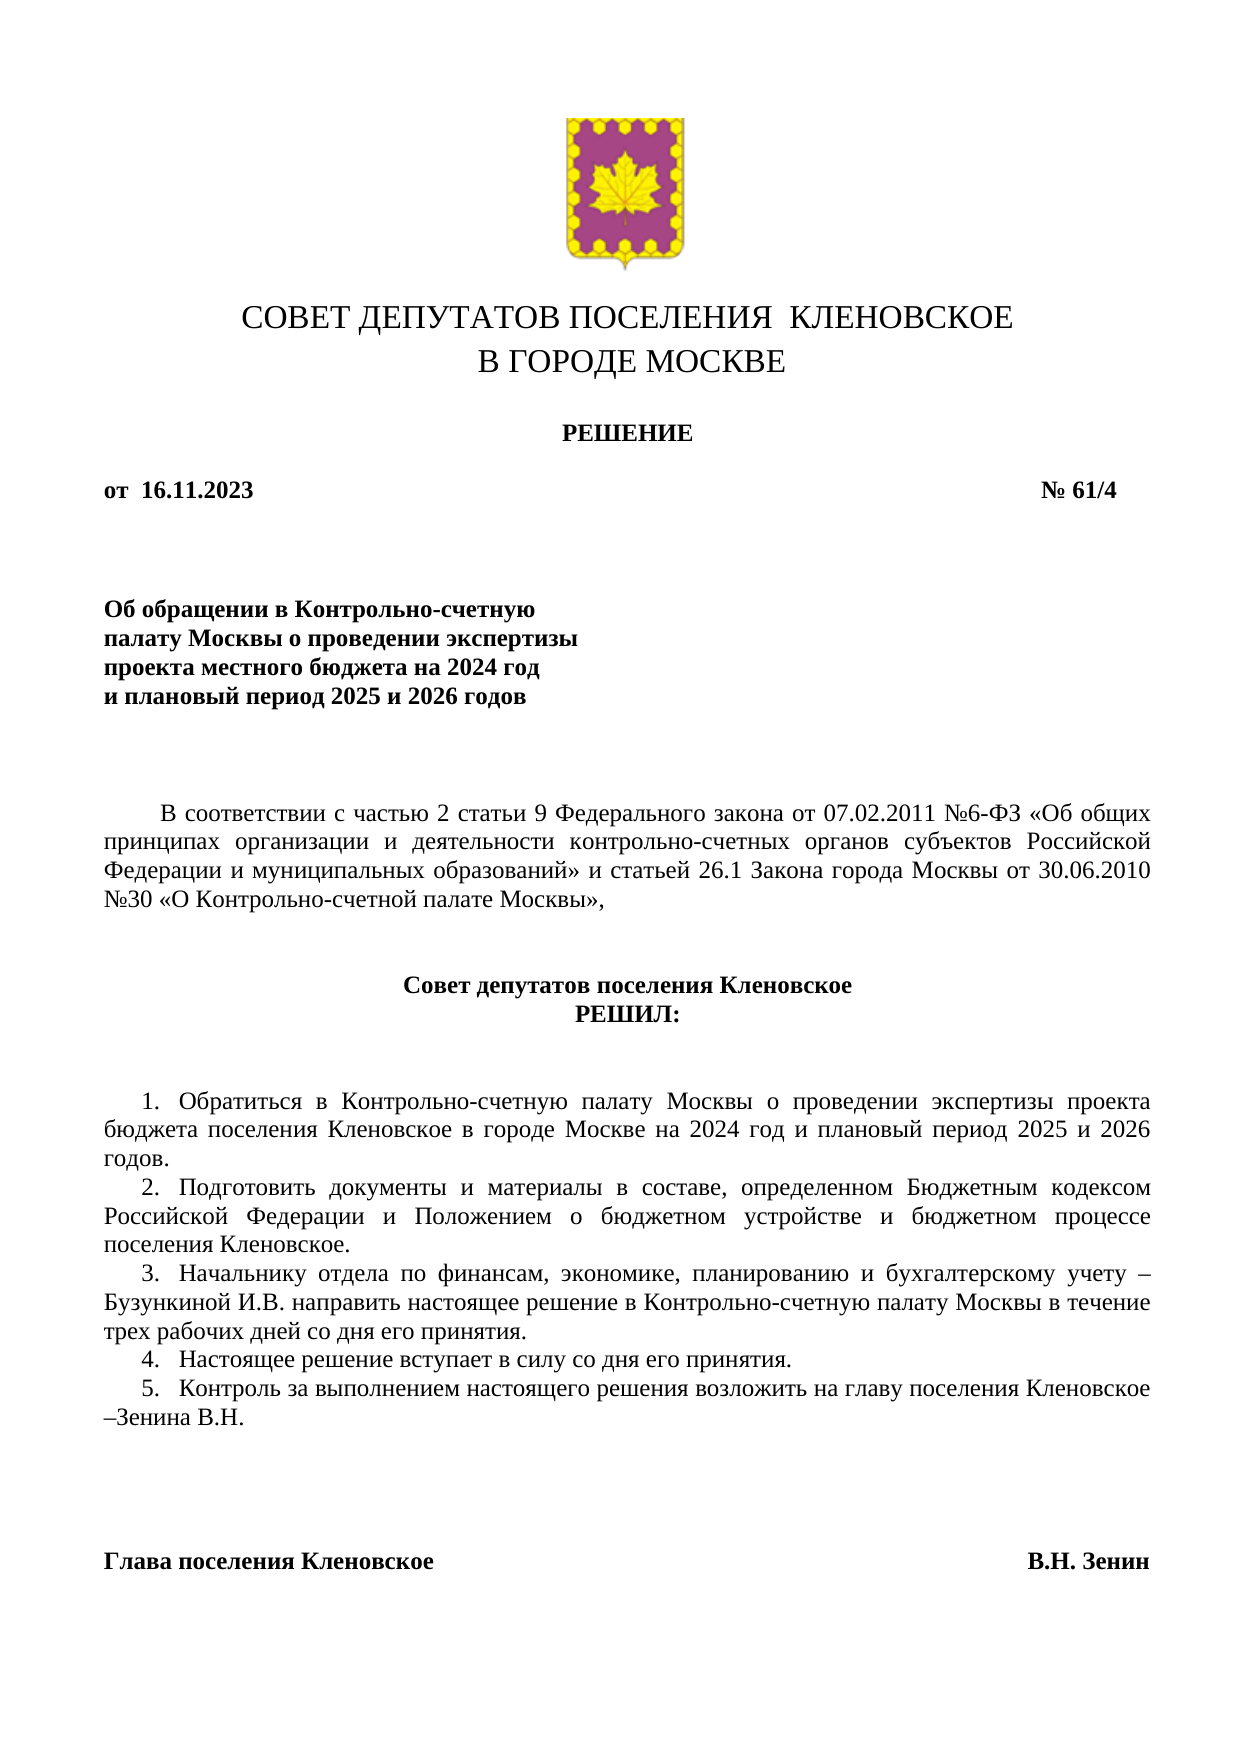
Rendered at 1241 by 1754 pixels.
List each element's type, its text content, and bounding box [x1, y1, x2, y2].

list Обратиться в Контрольно-счетную палату Москвы о проведении экспертизы проекта бюджета поселения Кленовское в городе Москве на 2024 год и плановый период 2025 и 2026 годов. [103, 1086, 1152, 1172]
text от 16.11.2023 № 61/4 [103, 475, 1152, 504]
picture [565, 118, 690, 273]
text Глава поселения Кленовское В.Н. Зенин [103, 1546, 1152, 1574]
list Подготовить документы и материалы в составе, определенном Бюджетным кодексом Российской Федерации и Положением о бюджетном устройстве и бюджетном процессе поселения Кленовское. [103, 1172, 1152, 1258]
list Начальнику отдела по финансам, экономике, планированию и бухгалтерскому учету – Бузункиной И.В. направить настоящее решение в Контрольно-счетную палату Москвы в течение трех рабочих дней со дня его принятия. [103, 1258, 1152, 1344]
text Совет депутатов поселения Кленовское [103, 970, 1152, 999]
text Об обращении в Контрольно-счетную [103, 595, 1150, 623]
text проекта местного бюджета на 2024 год [103, 653, 1150, 681]
text палату Москвы о проведении экспертизы [103, 624, 1150, 652]
text РЕШЕНИЕ [103, 385, 1152, 447]
title В соответствии с частью 2 статьи 9 Федерального закона от 07.02.2011 №6-ФЗ «Об общих принципах организации и деятельности контрольно-счетных органов субъектов Российской Федерации и муниципальных образований» и статьей 26.1 Закона города Москвы от 30.06.2010 №30 «О Контрольно-счетной палате Москвы», [103, 798, 1152, 913]
text СОВЕТ ДЕПУТАТОВ ПОСЕЛЕНИЯ КЛЕНОВСКОЕ В ГОРОДЕ МОСКВЕ [103, 297, 1152, 379]
text РЕШИЛ: [103, 999, 1152, 1028]
text и плановый период 2025 и 2026 годов [103, 682, 1150, 710]
list Контроль за выполнением настоящего решения возложить на главу поселения Кленовское –Зенина В.Н. [103, 1373, 1152, 1431]
list Настоящее решение вступает в силу со дня его принятия. [141, 1344, 1152, 1373]
